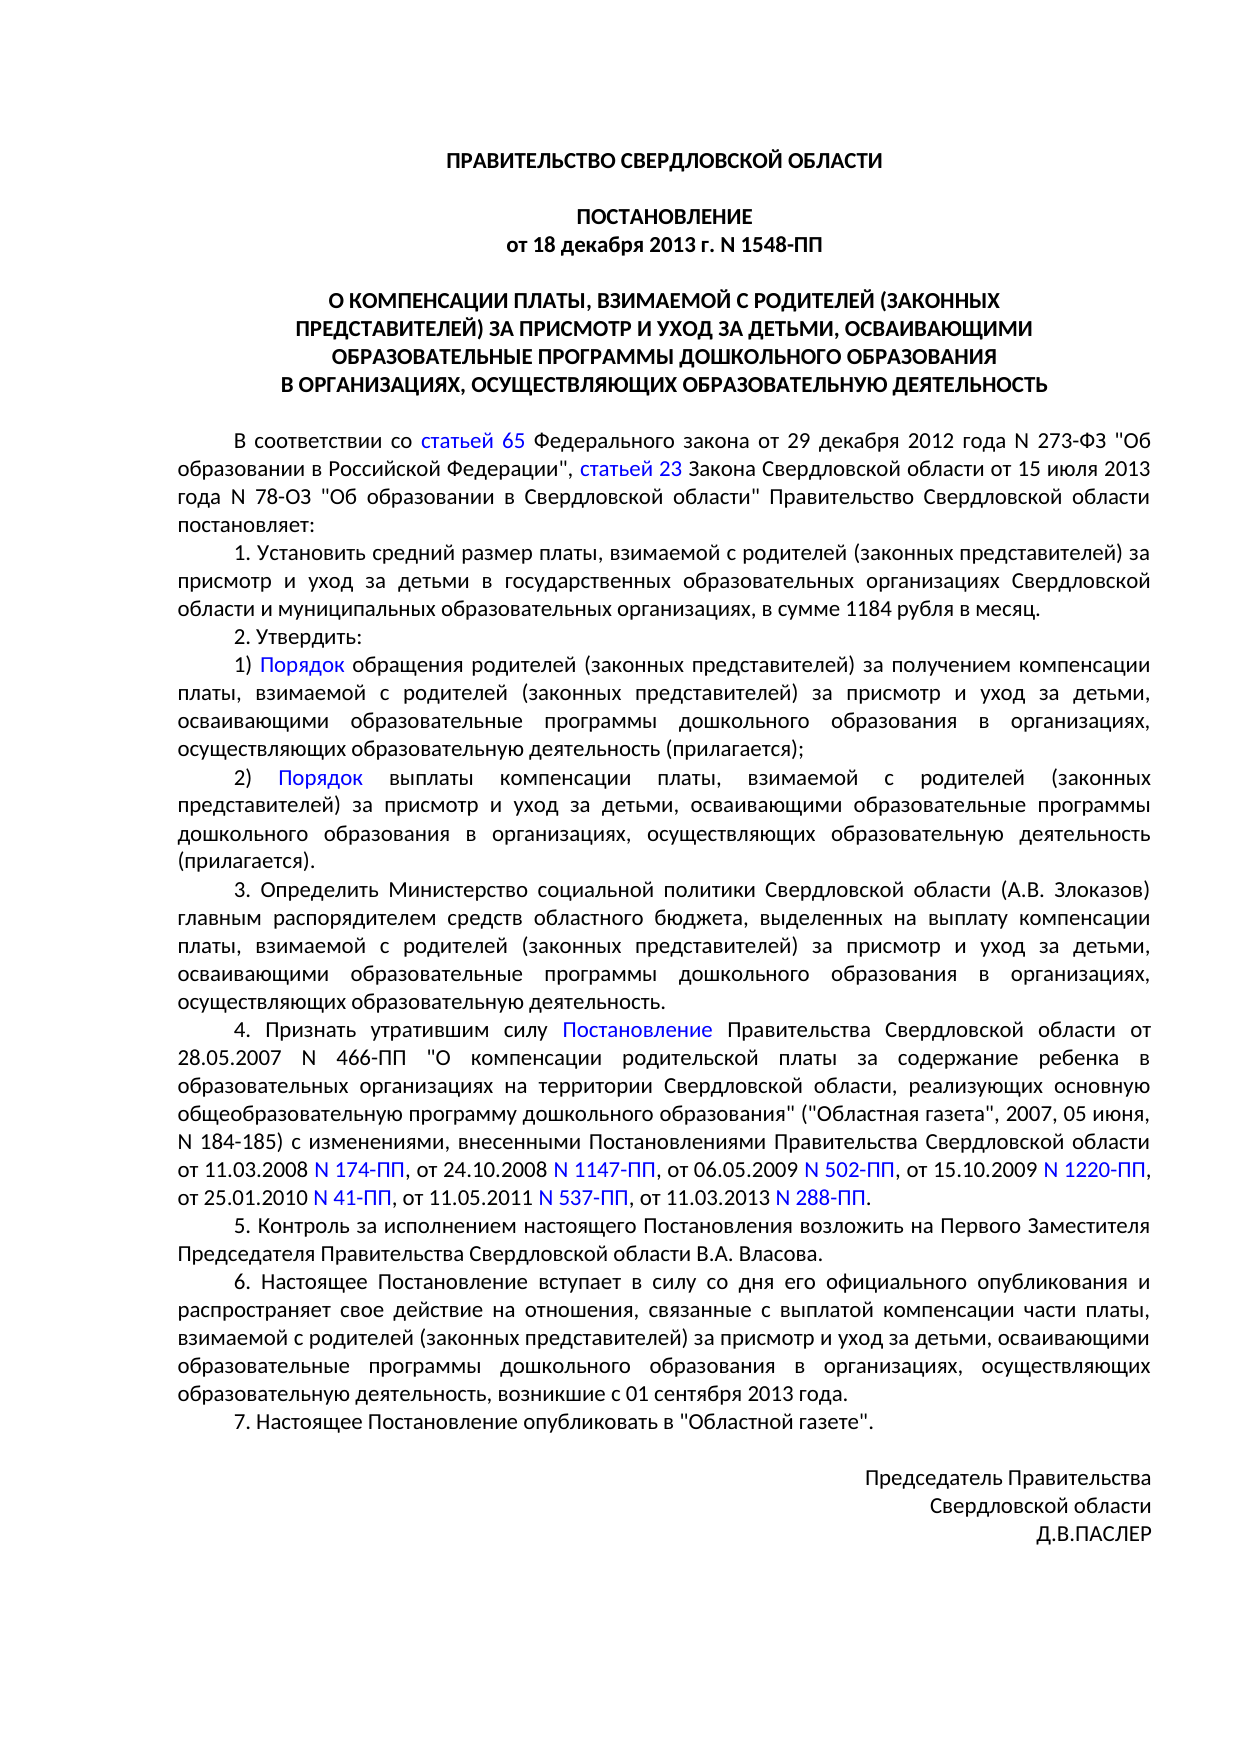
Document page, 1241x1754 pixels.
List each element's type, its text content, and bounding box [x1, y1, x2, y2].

text 6. Настоящее Постановление вступает в силу со дня его официального опубликования и распространяет свое действие на отношения, связанные с выплатой компенсации части платы, взимаемой с родителей (законных представителей) за присмотр и уход за детьми, осваивающими образовательные программы дошкольного образования в организациях, осуществляющих образовательную деятельность, возникшие с 01 сентября 2013 года. [177, 1267, 1152, 1407]
text от 18 декабря 2013 г. N 1548-ПП [177, 230, 1152, 258]
text О КОМПЕНСАЦИИ ПЛАТЫ, ВЗИМАЕМОЙ С РОДИТЕЛЕЙ (ЗАКОННЫХ [177, 286, 1152, 314]
text ОБРАЗОВАТЕЛЬНЫЕ ПРОГРАММЫ ДОШКОЛЬНОГО ОБРАЗОВАНИЯ [177, 342, 1152, 370]
text Свердловской области [177, 1491, 1152, 1519]
text 5. Контроль за исполнением настоящего Постановления возложить на Первого Заместителя Председателя Правительства Свердловской области В.А. Власова. [177, 1211, 1152, 1267]
text ПРЕДСТАВИТЕЛЕЙ) ЗА ПРИСМОТР И УХОД ЗА ДЕТЬМИ, ОСВАИВАЮЩИМИ [177, 314, 1152, 342]
text Д.В.ПАСЛЕР [177, 1519, 1152, 1547]
text 2. Утвердить: [177, 622, 1152, 651]
text 2) Порядок выплаты компенсации платы, взимаемой с родителей (законных представителей) за присмотр и уход за детьми, осваивающими образовательные программы дошкольного образования в организациях, осуществляющих образовательную деятельность (прилагается). [177, 763, 1152, 875]
text В соответствии со статьей 65 Федерального закона от 29 декабря 2012 года N 273-ФЗ "Об образовании в Российской Федерации", статьей 23 Закона Свердловской области от 15 июля 2013 года N 78-ОЗ "Об образовании в Свердловской области" Правительство Свердловской области постановляет: [177, 426, 1152, 538]
text 1) Порядок обращения родителей (законных представителей) за получением компенсации платы, взимаемой с родителей (законных представителей) за присмотр и уход за детьми, осваивающими образовательные программы дошкольного образования в организациях, осуществляющих образовательную деятельность (прилагается); [177, 651, 1152, 763]
text 3. Определить Министерство социальной политики Свердловской области (А.В. Злоказов) главным распорядителем средств областного бюджета, выделенных на выплату компенсации платы, взимаемой с родителей (законных представителей) за присмотр и уход за детьми, осваивающими образовательные программы дошкольного образования в организациях, осуществляющих образовательную деятельность. [177, 875, 1152, 1015]
text Председатель Правительства [177, 1463, 1152, 1491]
text ПРАВИТЕЛЬСТВО СВЕРДЛОВСКОЙ ОБЛАСТИ [177, 146, 1152, 174]
text В ОРГАНИЗАЦИЯХ, ОСУЩЕСТВЛЯЮЩИХ ОБРАЗОВАТЕЛЬНУЮ ДЕЯТЕЛЬНОСТЬ [177, 370, 1152, 398]
text 1. Установить средний размер платы, взимаемой с родителей (законных представителей) за присмотр и уход за детьми в государственных образовательных организациях Свердловской области и муниципальных образовательных организациях, в сумме 1184 рубля в месяц. [177, 538, 1152, 622]
text ПОСТАНОВЛЕНИЕ [177, 202, 1152, 230]
text 4. Признать утратившим силу Постановление Правительства Свердловской области от 28.05.2007 N 466-ПП "О компенсации родительской платы за содержание ребенка в образовательных организациях на территории Свердловской области, реализующих основную общеобразовательную программу дошкольного образования" ("Областная газета", 2007, 05 июня, N 184-185) с изменениями, внесенными Постановлениями Правительства Свердловской области от 11.03.2008 N 174-ПП, от 24.10.2008 N 1147-ПП, от 06.05.2009 N 502-ПП, от 15.10.2009 N 1220-ПП, от 25.01.2010 N 41-ПП, от 11.05.2011 N 537-ПП, от 11.03.2013 N 288-ПП. [177, 1015, 1152, 1211]
text 7. Настоящее Постановление опубликовать в "Областной газете". [177, 1407, 1152, 1435]
